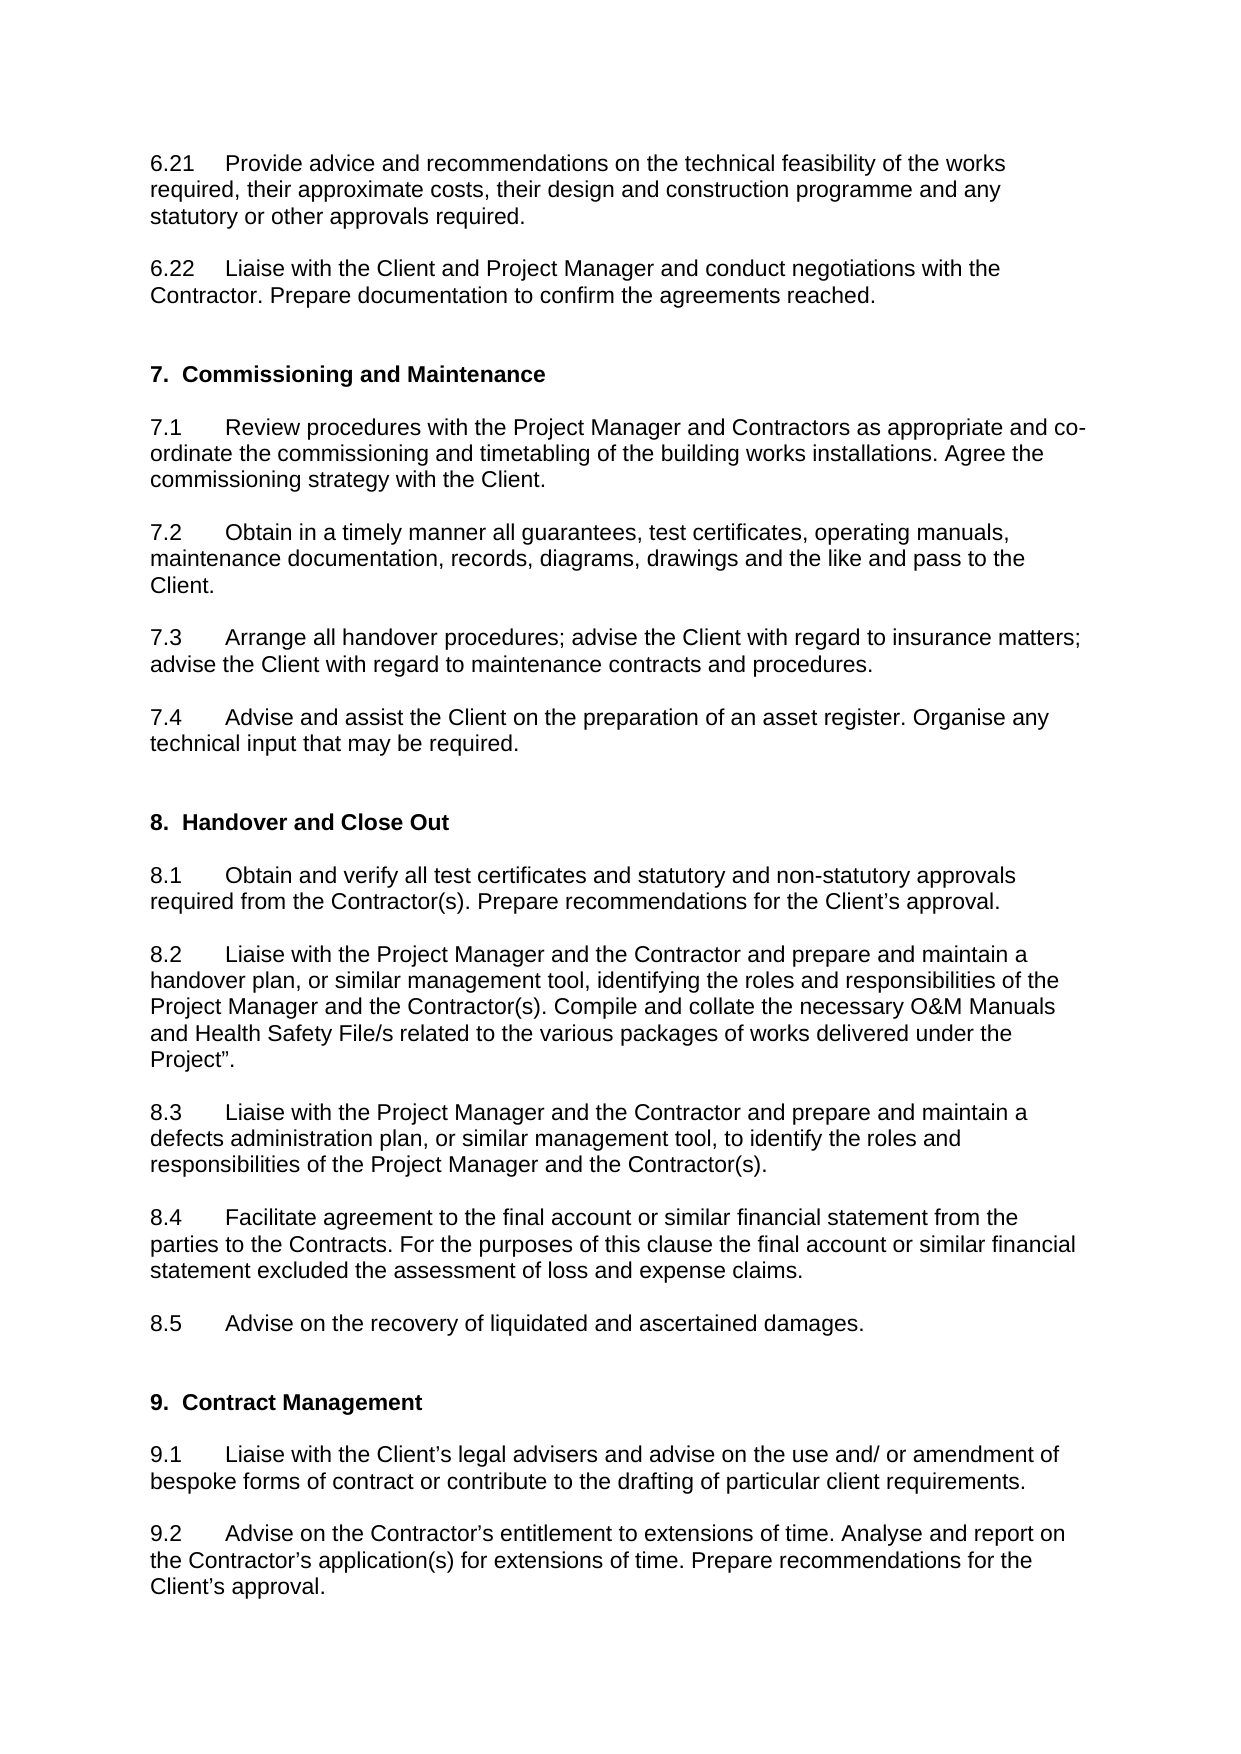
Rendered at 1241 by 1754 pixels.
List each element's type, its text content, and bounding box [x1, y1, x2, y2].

text 9. Contract Management [150, 1389, 1090, 1415]
text 8. Handover and Close Out [150, 809, 1090, 835]
text 6.21 Provide advice and recommendations on the technical feasibility of the works required, their approximate costs, their design and construction programme and any statutory or other approvals required. [150, 150, 1090, 229]
text 8.5 Advise on the recovery of liquidated and ascertained damages. [150, 1309, 1090, 1336]
text 9.2 Advise on the Contractor’s entitlement to extensions of time. Analyse and report on the Contractor’s application(s) for extensions of time. Prepare recommendations for the Client’s approval. [150, 1520, 1090, 1599]
text 7.4 Advise and assist the Client on the preparation of an asset register. Organise any technical input that may be required. [150, 703, 1090, 756]
text 7.1 Review procedures with the Project Manager and Contractors as appropriate and co-ordinate the commissioning and timetabling of the building works installations. Agree the commissioning strategy with the Client. [150, 413, 1090, 493]
text 6.22 Liaise with the Client and Project Manager and conduct negotiations with the Contractor. Prepare documentation to confirm the agreements reached. [150, 255, 1090, 308]
text 8.4 Facilitate agreement to the final account or similar financial statement from the parties to the Contracts. For the purposes of this clause the final account or similar financial statement excluded the assessment of loss and expense claims. [150, 1204, 1090, 1283]
text 8.2 Liaise with the Project Manager and the Contractor and prepare and maintain a handover plan, or similar management tool, identifying the roles and responsibilities of the Project Manager and the Contractor(s). Compile and collate the necessary O&M Manuals and Health Safety File/s related to the various packages of works delivered under the Project”. [150, 941, 1090, 1072]
text 7.2 Obtain in a timely manner all guarantees, test certificates, operating manuals, maintenance documentation, records, diagrams, drawings and the like and pass to the Client. [150, 519, 1090, 598]
text 9.1 Liaise with the Client’s legal advisers and advise on the use and/ or amendment of bespoke forms of contract or contribute to the drafting of particular client requirements. [150, 1441, 1090, 1494]
text 7.3 Arrange all handover procedures; advise the Client with regard to insurance matters; advise the Client with regard to maintenance contracts and procedures. [150, 624, 1090, 677]
text 8.3 Liaise with the Project Manager and the Contractor and prepare and maintain a defects administration plan, or similar management tool, to identify the roles and responsibilities of the Project Manager and the Contractor(s). [150, 1099, 1090, 1178]
text 8.1 Obtain and verify all test certificates and statutory and non-statutory approvals required from the Contractor(s). Prepare recommendations for the Client’s approval. [150, 862, 1090, 914]
text 7. Commissioning and Maintenance [150, 361, 1090, 387]
